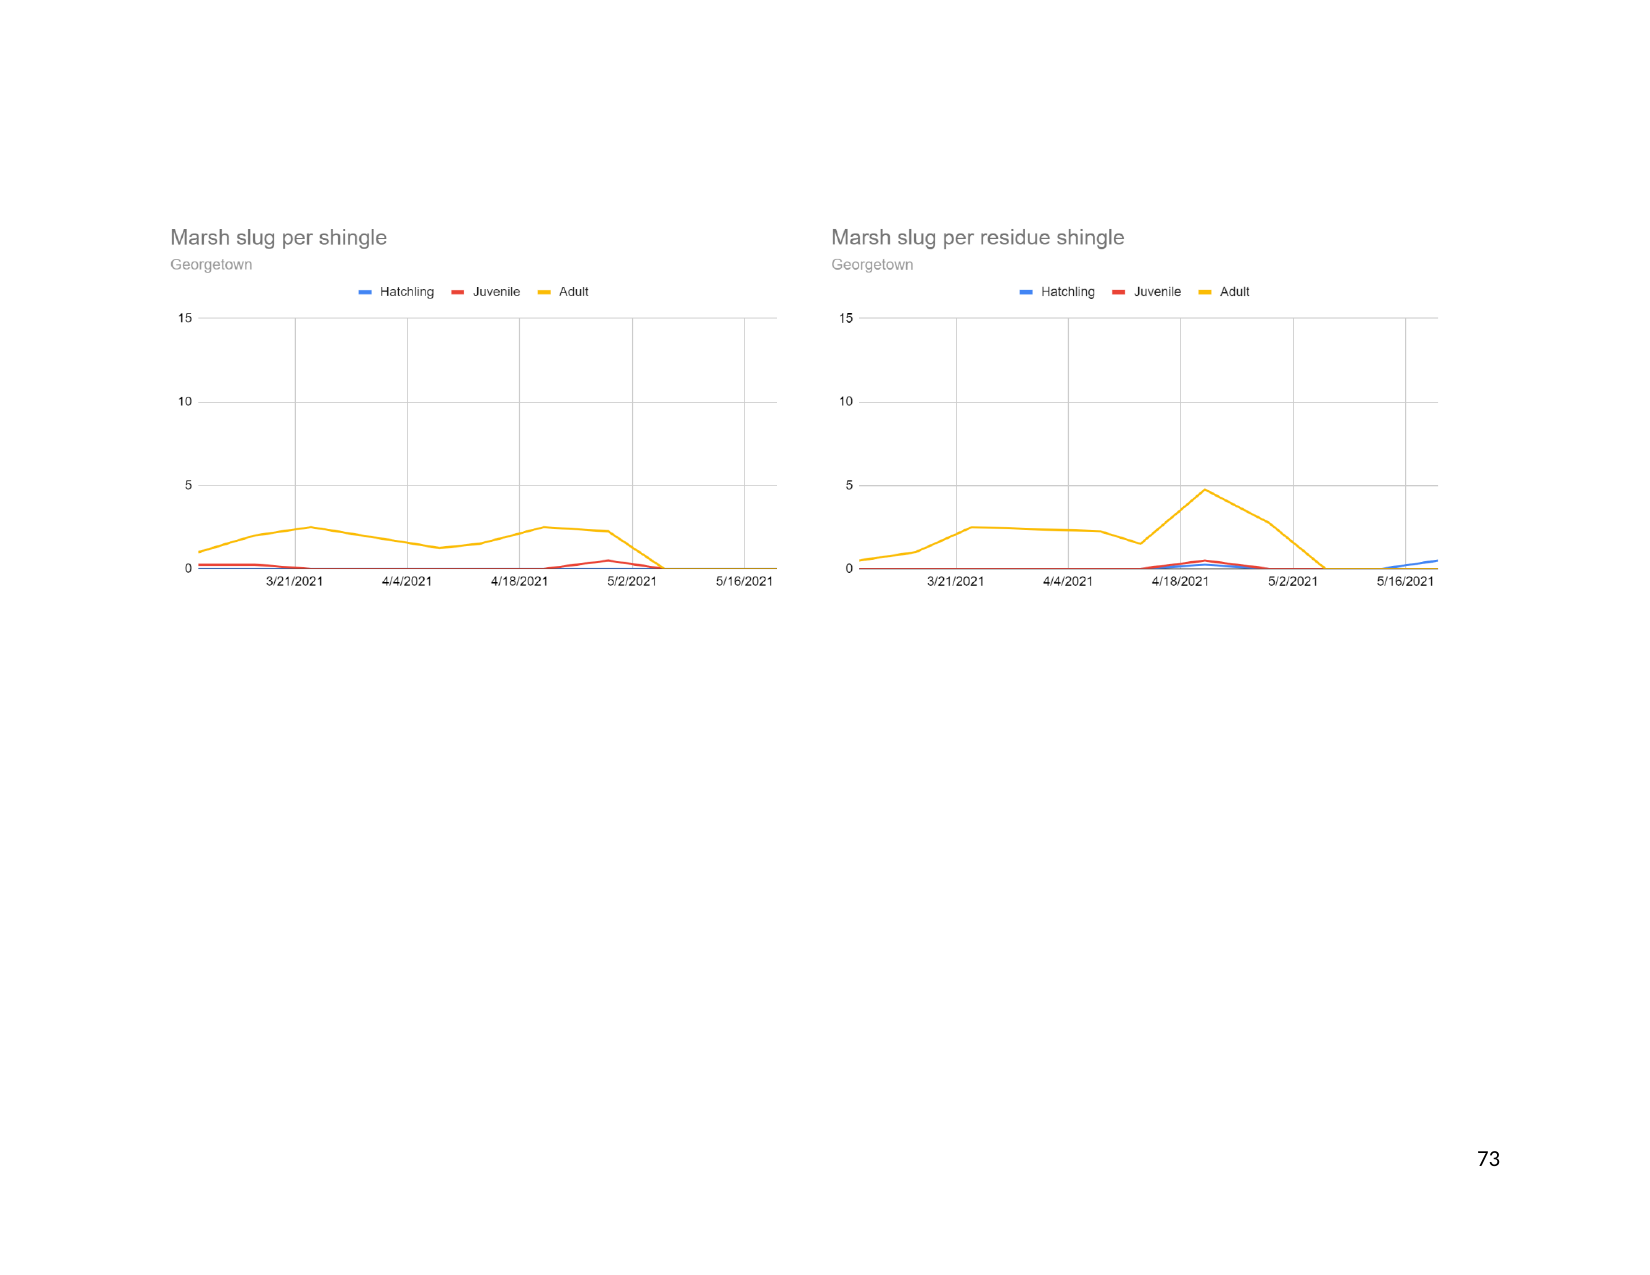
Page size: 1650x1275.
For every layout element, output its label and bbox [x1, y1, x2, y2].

picture [811, 208, 1457, 608]
picture [150, 208, 796, 608]
